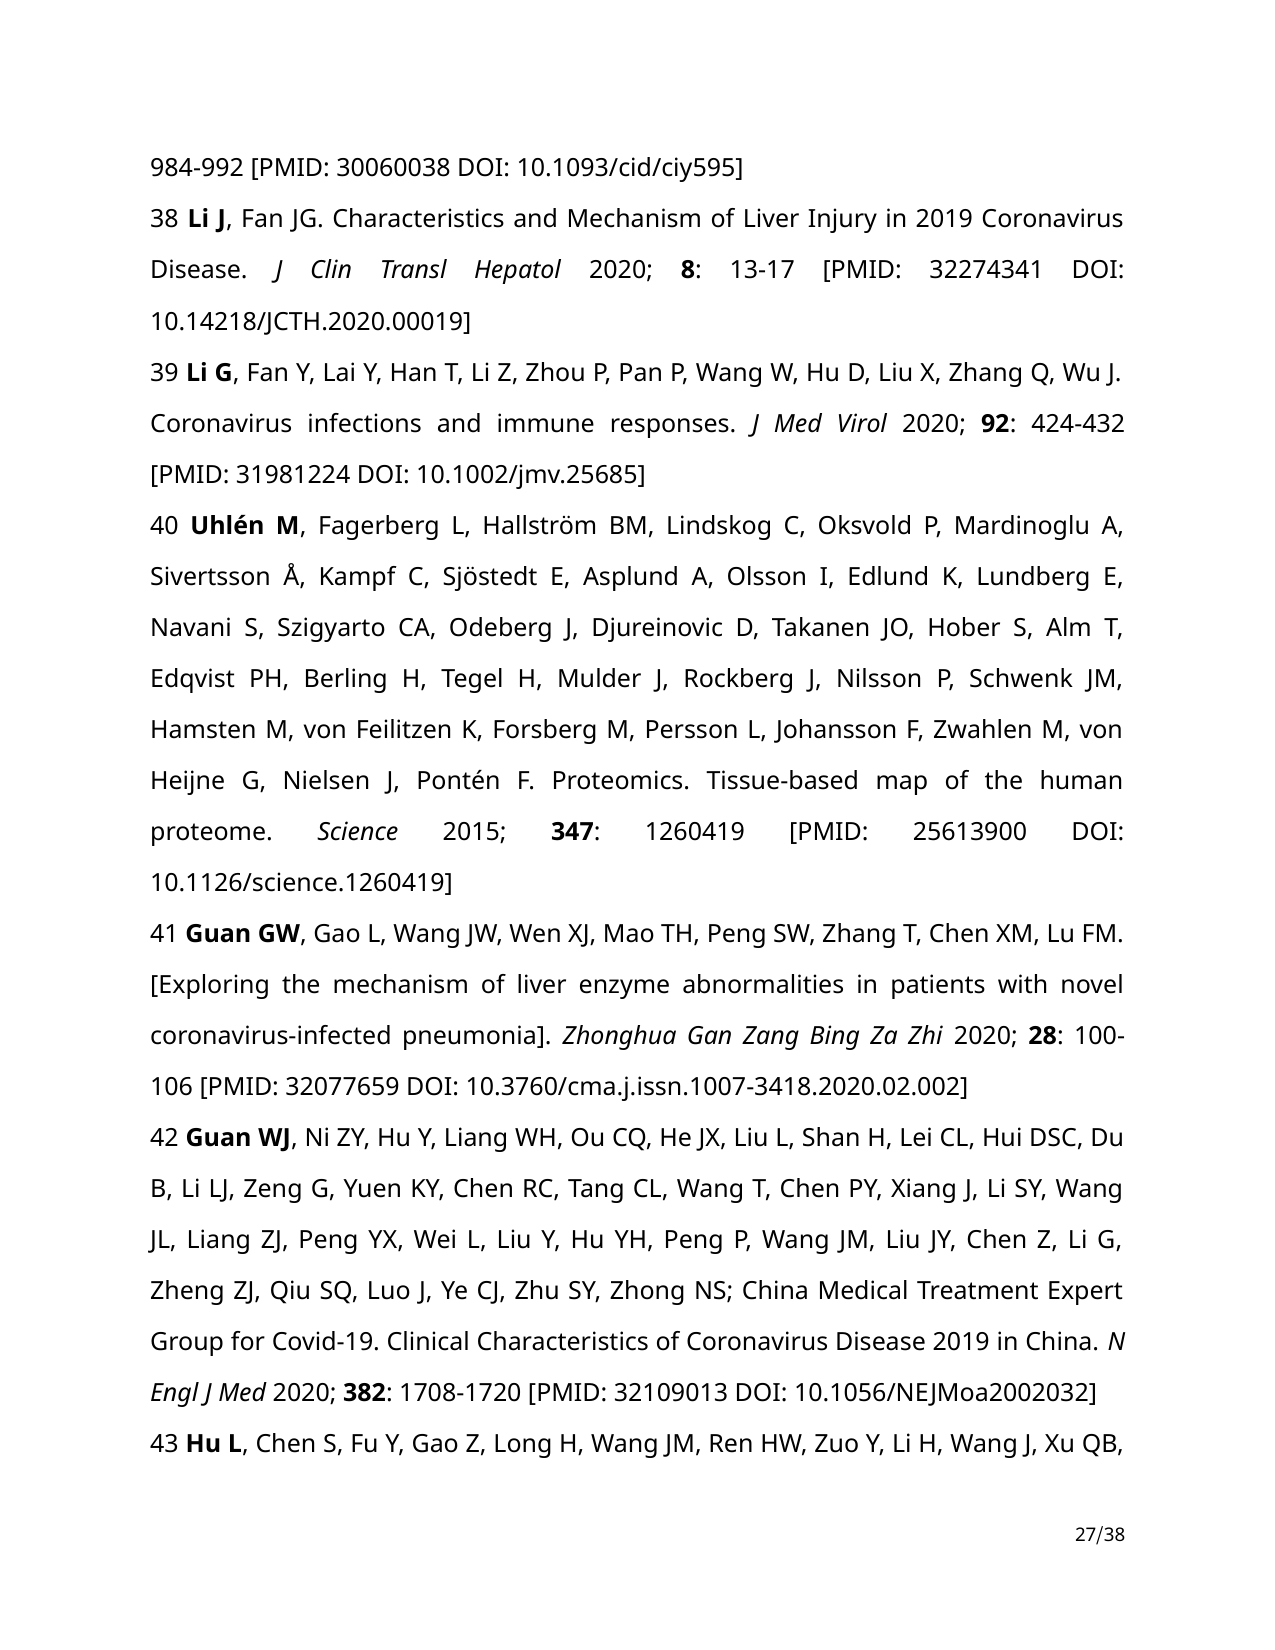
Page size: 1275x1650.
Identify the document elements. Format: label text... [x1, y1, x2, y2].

text 38 Li J, Fan JG. Characteristics and Mechanism of Liver Injury in 2019 Coronavirus Disease. J Clin Transl Hepatol 2020; 8: 13-17 [PMID: 32274341 DOI: 10.14218/JCTH.2020.00019] [150, 201, 1125, 337]
text 39 Li G, Fan Y, Lai Y, Han T, Li Z, Zhou P, Pan P, Wang W, Hu D, Liu X, Zhang Q, Wu J. Coronavirus infections and immune responses. J Med Virol 2020; 92: 424-432 [PMID: 31981224 DOI: 10.1002/jmv.25685] [150, 354, 1125, 490]
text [150, 150, 1125, 184]
text 40 Uhlén M, Fagerberg L, Hallström BM, Lindskog C, Oksvold P, Mardinoglu A, Sivertsson Å, Kampf C, Sjöstedt E, Asplund A, Olsson I, Edlund K, Lundberg E, Navani S, Szigyarto CA, Odeberg J, Djureinovic D, Takanen JO, Hober S, Alm T, Edqvist PH, Berling H, Tegel H, Mulder J, Rockberg J, Nilsson P, Schwenk JM, Hamsten M, von Feilitzen K, Forsberg M, Persson L, Johansson F, Zwahlen M, von Heijne G, Nielsen J, Pontén F. Proteomics. Tissue-based map of the human proteome. Science 2015; 347: 1260419 [PMID: 25613900 DOI: 10.1126/science.1260419] [150, 507, 1125, 899]
text 41 Guan GW, Gao L, Wang JW, Wen XJ, Mao TH, Peng SW, Zhang T, Chen XM, Lu FM. [Exploring the mechanism of liver enzyme abnormalities in patients with novel coronavirus-infected pneumonia]. Zhonghua Gan Zang Bing Za Zhi 2020; 28: 100-106 [PMID: 32077659 DOI: 10.3760/cma.j.issn.1007-3418.2020.02.002] [150, 916, 1125, 1103]
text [150, 1426, 1125, 1460]
text 42 Guan WJ, Ni ZY, Hu Y, Liang WH, Ou CQ, He JX, Liu L, Shan H, Lei CL, Hui DSC, Du B, Li LJ, Zeng G, Yuen KY, Chen RC, Tang CL, Wang T, Chen PY, Xiang J, Li SY, Wang JL, Liang ZJ, Peng YX, Wei L, Liu Y, Hu YH, Peng P, Wang JM, Liu JY, Chen Z, Li G, Zheng ZJ, Qiu SQ, Luo J, Ye CJ, Zhu SY, Zhong NS; China Medical Treatment Expert Group for Covid-19. Clinical Characteristics of Coronavirus Disease 2019 in China. N Engl J Med 2020; 382: 1708-1720 [PMID: 32109013 DOI: 10.1056/NEJMoa2002032] [150, 1120, 1125, 1409]
